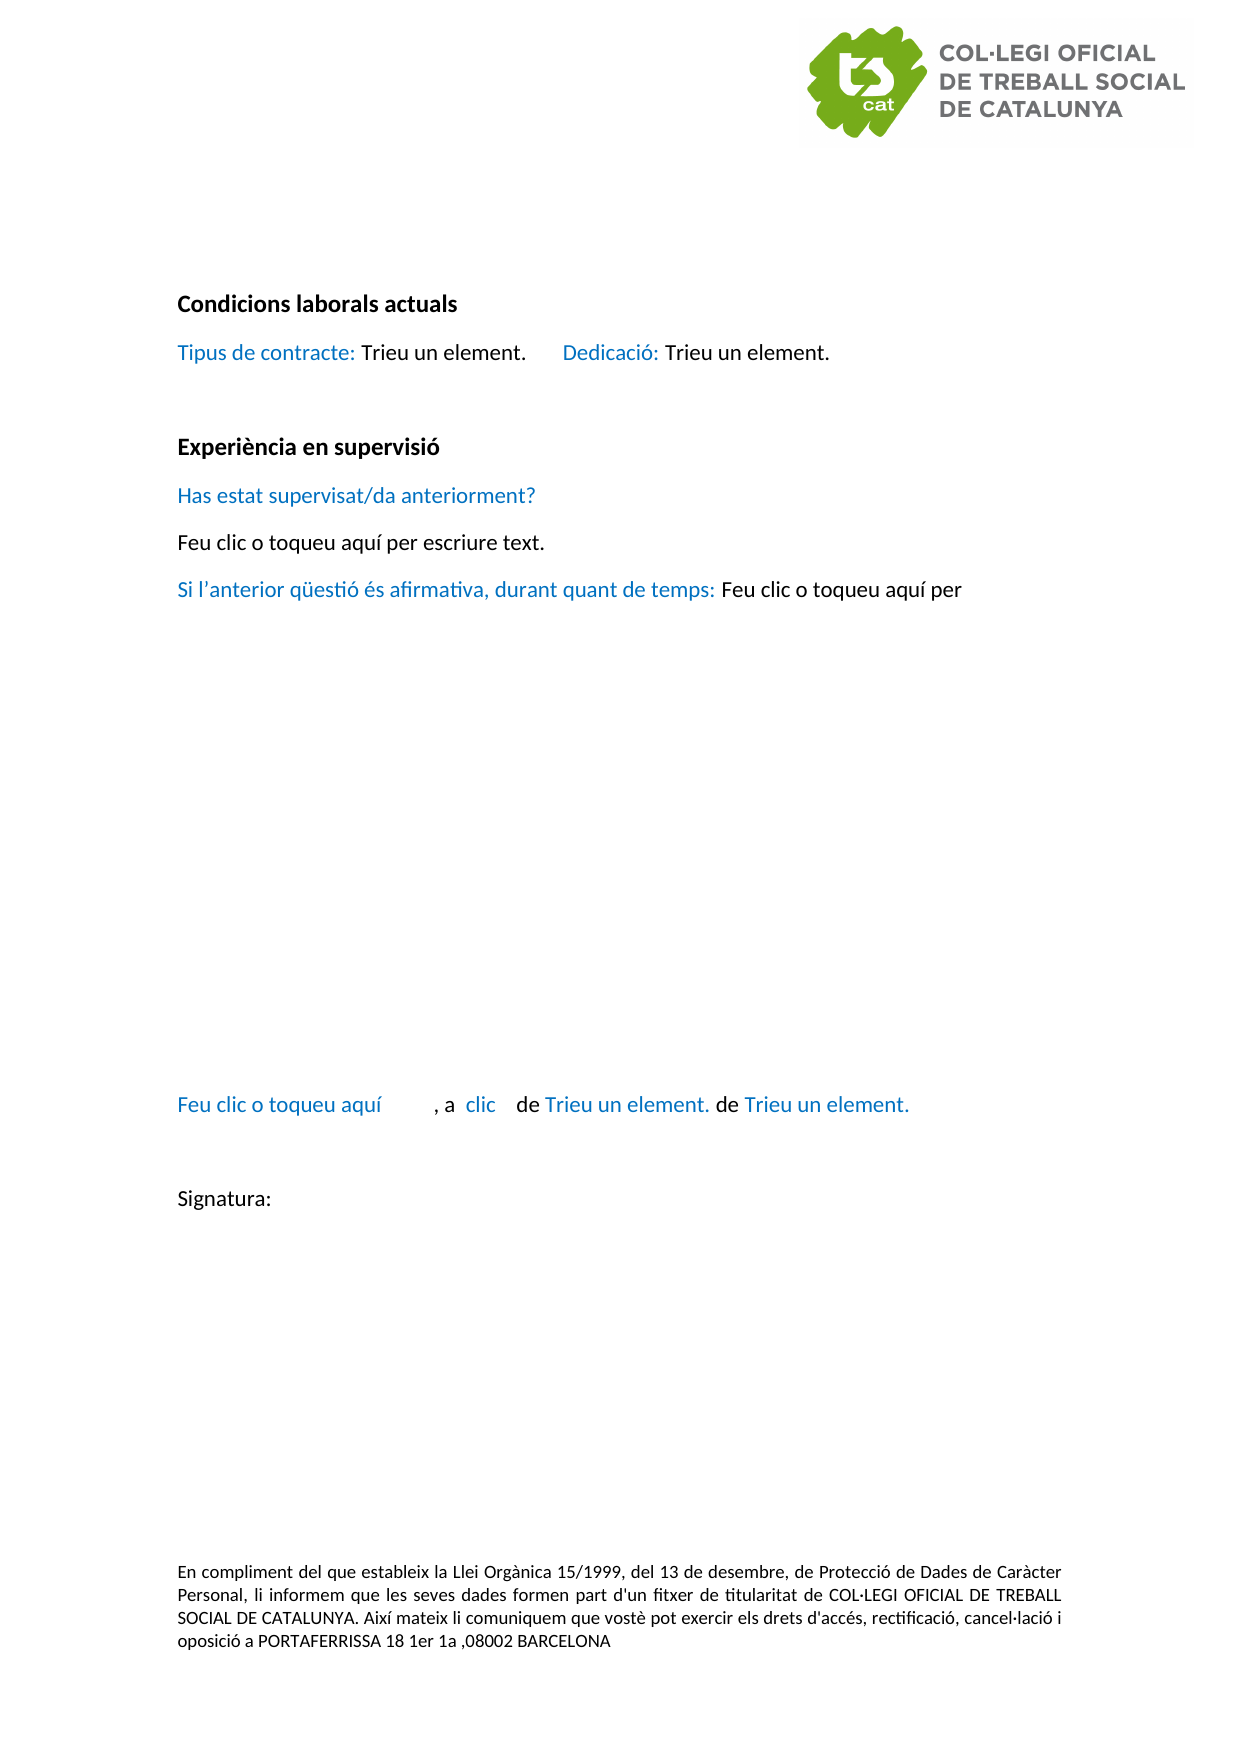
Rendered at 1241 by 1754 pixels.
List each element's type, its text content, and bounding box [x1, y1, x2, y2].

text Condicions laborals actuals [177, 288, 1063, 319]
text Experiència en supervisió [177, 432, 1063, 462]
text Signatura: [177, 1184, 1063, 1212]
text Tipus de contracte: Dedicació: [177, 338, 1063, 366]
text Has estat supervisat/da anteriorment? [177, 481, 1063, 509]
text , a de de [177, 1091, 1063, 1118]
text Si l’anterior qüestió és afirmativa, durant quant de temps: [177, 575, 1063, 603]
picture [798, 18, 1194, 148]
